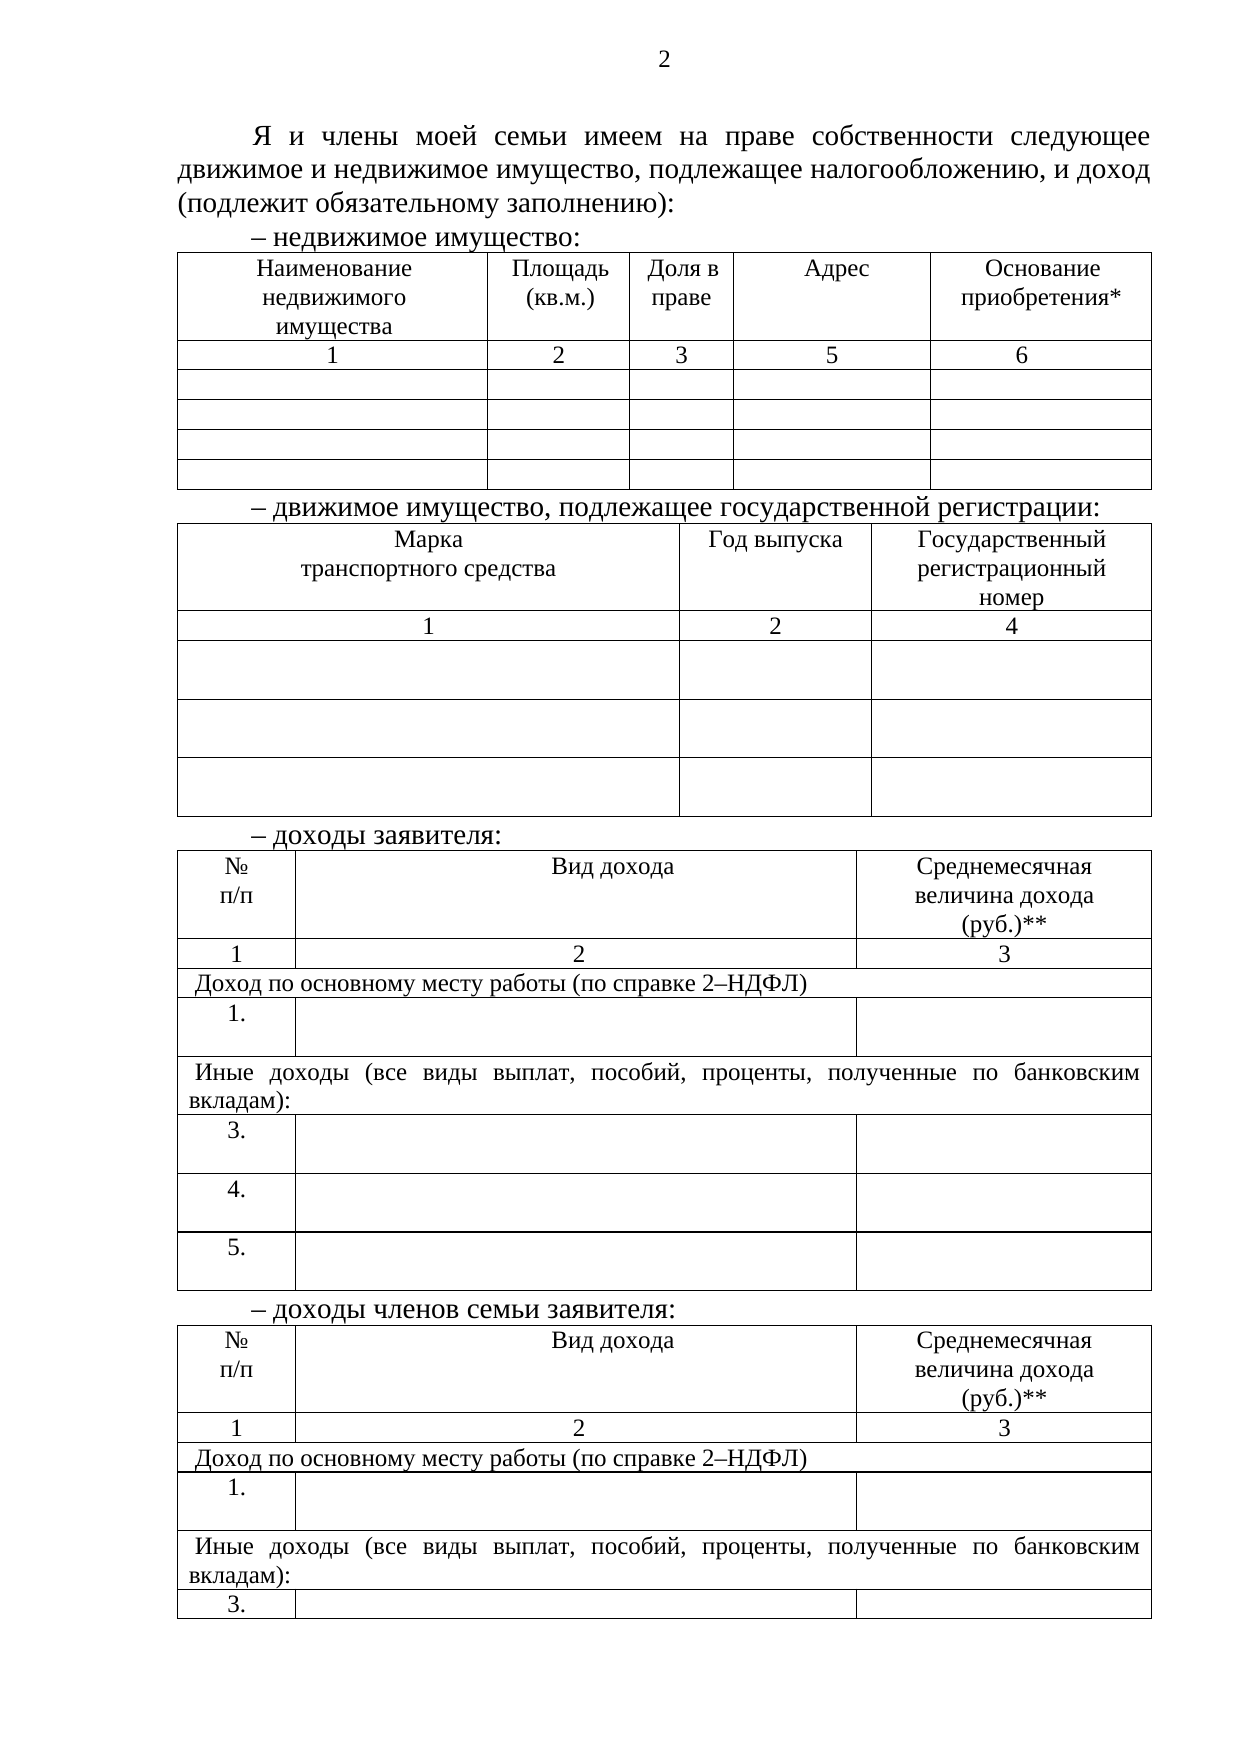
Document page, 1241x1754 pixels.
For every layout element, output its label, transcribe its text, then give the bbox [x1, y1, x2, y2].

table_header № п/п [178, 851, 295, 938]
table_header Среднемесячная величина дохода (руб.)** [857, 1326, 1151, 1412]
table_cell 3 [857, 939, 1151, 967]
table_cell [680, 700, 871, 757]
table_header Год выпуска [680, 524, 871, 610]
table_cell Доход по основному месту работы (по справке 2–НДФЛ) [178, 969, 1151, 997]
table_cell [872, 700, 1151, 757]
table_cell 2 [296, 939, 856, 967]
table_cell [857, 1174, 1151, 1231]
table_cell [296, 1115, 856, 1173]
table_cell [296, 1590, 856, 1618]
table_cell [488, 370, 629, 399]
table_cell 4 [872, 611, 1151, 640]
table_cell [178, 370, 487, 399]
table_cell [734, 400, 930, 429]
table_cell [488, 430, 629, 459]
table_cell [857, 1233, 1151, 1290]
text Я и члены моей семьи имеем на праве собственности следующее движимое и недвижимое имущество, подлежащее налогообложению, и доход (подлежит обязательному заполнению): [177, 118, 1152, 219]
table_cell [857, 1473, 1151, 1530]
subtitle – движимое имущество, подлежащее государственной регистрации: [177, 490, 1152, 523]
table_cell Доход по основному месту работы (по справке 2–НДФЛ) [178, 1443, 1151, 1471]
table_cell [178, 400, 487, 429]
table_cell [872, 758, 1151, 816]
table_cell [857, 998, 1151, 1056]
table_cell 1. [178, 998, 295, 1056]
table_cell [680, 641, 871, 699]
table_cell [178, 758, 679, 816]
table_header Государственный регистрационный номер [872, 524, 1151, 610]
table_cell [734, 370, 930, 399]
table_cell [178, 700, 679, 757]
table_cell 4. [178, 1174, 295, 1231]
table_cell 3 [630, 341, 733, 369]
text – доходы заявителя: [177, 817, 1152, 850]
table_cell [296, 1174, 856, 1231]
table_cell 3. [178, 1115, 295, 1173]
table_cell [488, 400, 629, 429]
table_cell [931, 430, 1151, 459]
table_header Вид дохода [296, 851, 856, 938]
table_cell Иные доходы (все виды выплат, пособий, проценты, полученные по банковским вкладам): [178, 1531, 1151, 1588]
text – доходы членов семьи заявителя: [177, 1291, 1152, 1324]
table_cell 6 [931, 341, 1151, 369]
table_cell 1 [178, 939, 295, 967]
table_header Площадь (кв.м.) [488, 253, 629, 339]
table_header Марка транспортного средства [178, 524, 679, 610]
table_header Доля в праве [630, 253, 733, 339]
table_cell 1. [178, 1473, 295, 1530]
table_cell 1 [178, 1413, 295, 1442]
table_cell 1 [178, 341, 487, 369]
table_cell [872, 641, 1151, 699]
table_cell [734, 460, 930, 488]
table_header Наименование недвижимого имущества [178, 253, 487, 339]
table_cell 2 [296, 1413, 856, 1442]
table_cell Иные доходы (все виды выплат, пособий, проценты, полученные по банковским вкладам): [178, 1057, 1151, 1114]
table_cell 5 [734, 341, 930, 369]
table_header Среднемесячная величина дохода (руб.)** [857, 851, 1151, 938]
table_cell [488, 460, 629, 488]
text – недвижимое имущество: [177, 219, 1152, 252]
table_cell [734, 430, 930, 459]
table_header Вид дохода [296, 1326, 856, 1412]
table_cell [931, 400, 1151, 429]
table_cell [857, 1590, 1151, 1618]
table_cell [296, 998, 856, 1056]
table_cell [630, 460, 733, 488]
table_cell [178, 460, 487, 488]
table_cell 2 [680, 611, 871, 640]
table_cell [296, 1233, 856, 1290]
table_header Основание приобретения* [931, 253, 1151, 339]
table_cell [680, 758, 871, 816]
table_cell [178, 641, 679, 699]
table_cell [630, 400, 733, 429]
table_cell [931, 460, 1151, 488]
table_cell [630, 370, 733, 399]
table_cell 1 [178, 611, 679, 640]
table_cell [296, 1473, 856, 1530]
table_cell [857, 1115, 1151, 1173]
table_cell 3 [857, 1413, 1151, 1442]
table_cell 5. [178, 1233, 295, 1290]
table_cell [178, 430, 487, 459]
table_cell [931, 370, 1151, 399]
table_cell 2 [488, 341, 629, 369]
table_header № п/п [178, 1326, 295, 1412]
table_cell [630, 430, 733, 459]
table_header Адрес [734, 253, 930, 339]
table_cell 3. [178, 1590, 295, 1618]
